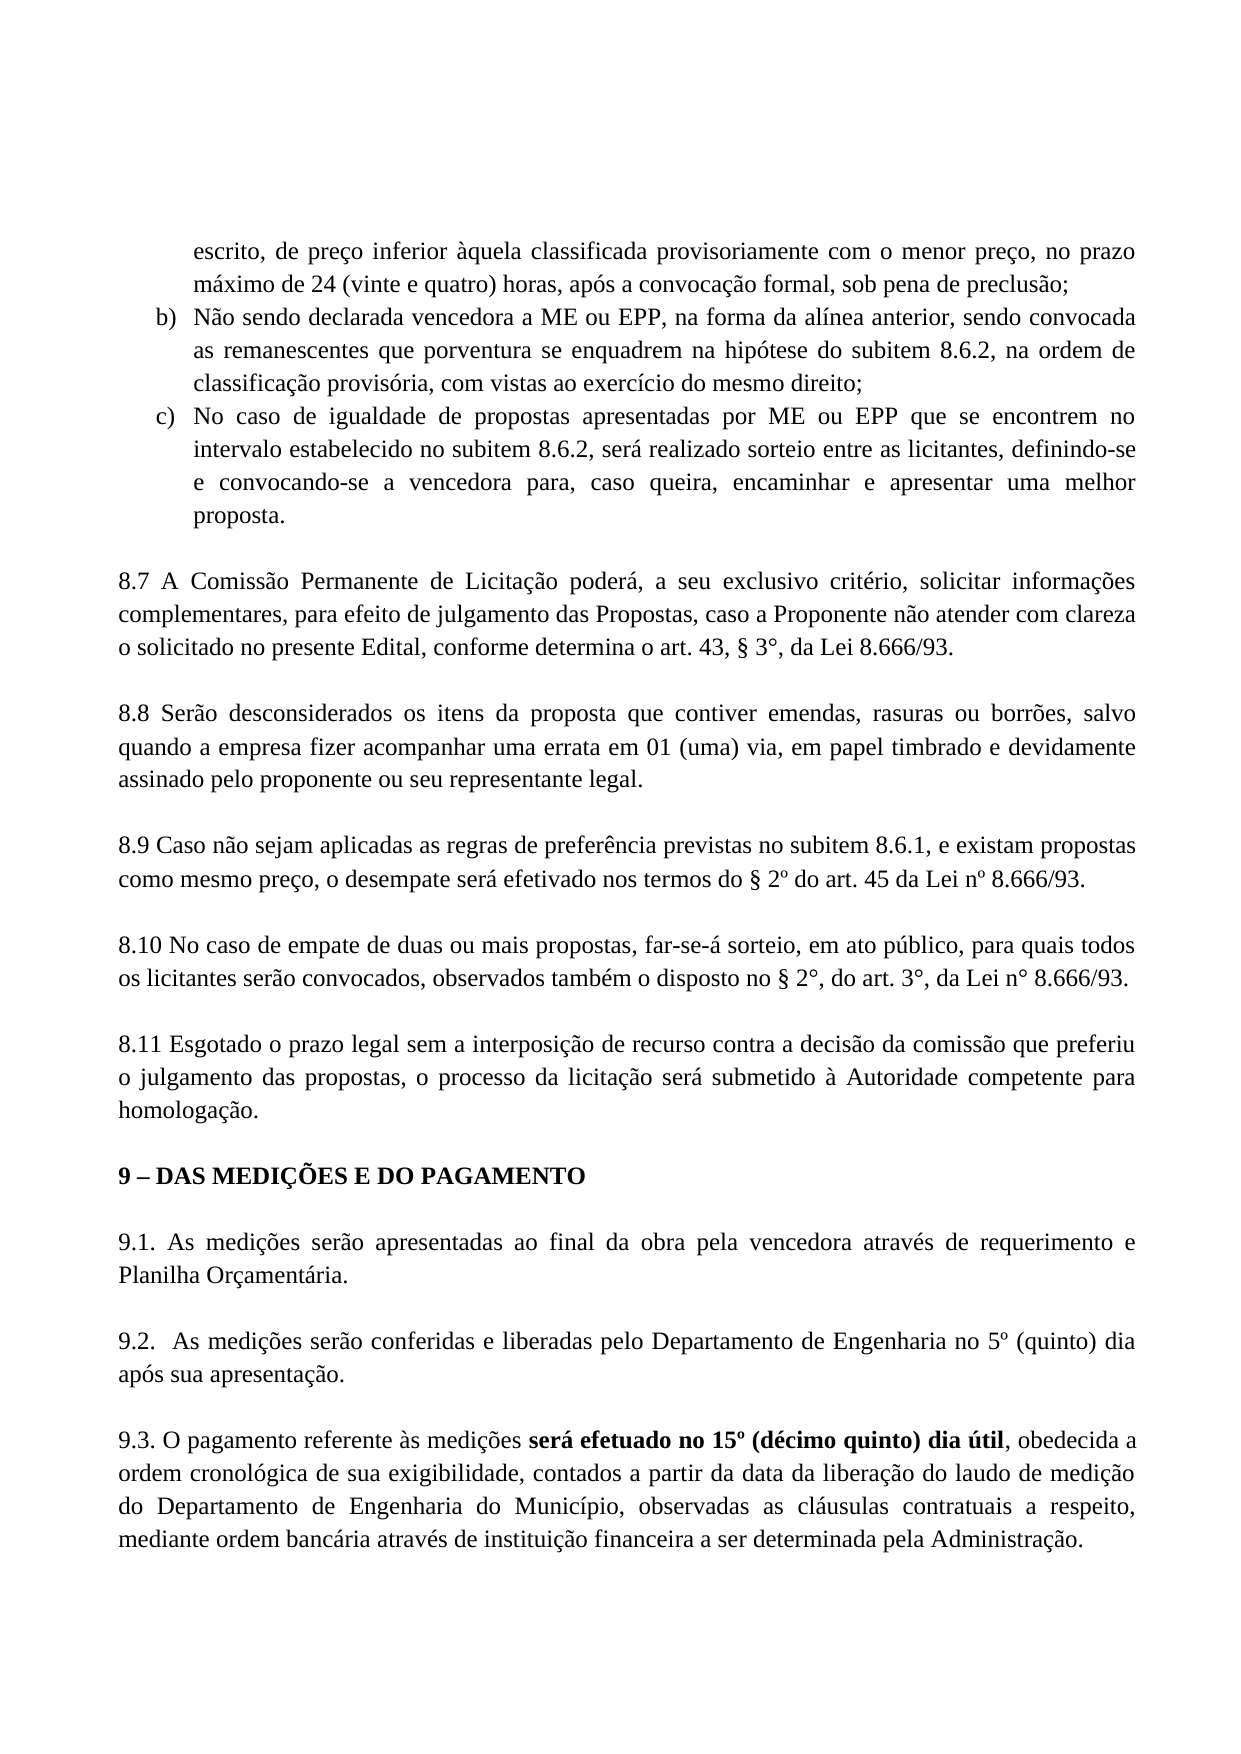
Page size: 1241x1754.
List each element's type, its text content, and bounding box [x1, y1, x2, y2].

text 9.2. As medições serão conferidas e liberadas pelo Departamento de Engenharia no 5º (quinto) dia após sua apresentação. [118, 1326, 1137, 1388]
text 9.3. O pagamento referente às medições será efetuado no 15º (décimo quinto) dia útil, obedecida a ordem cronológica de sua exigibilidade, contados a partir da data da liberação do laudo de medição do Departamento de Engenharia do Município, observadas as cláusulas contratuais a respeito, mediante ordem bancária através de instituição financeira a ser determinada pela Administração. [118, 1425, 1137, 1553]
list 8.11 Esgotado o prazo legal sem a interposição de recurso contra a decisão da comissão que preferiu o julgamento das propostas, o processo da licitação será submetido à Autoridade competente para homologação. [118, 1029, 1137, 1123]
list 8.10 No caso de empate de duas ou mais propostas, far-se-á sorteio, em ato público, para quais todos os licitantes serão convocados, observados também o disposto no § 2°, do art. 3°, da Lei n° 8.666/93. [118, 930, 1137, 991]
list Não sendo declarada vencedora a ME ou EPP, na forma da alínea anterior, sendo convocada as remanescentes que porventura se enquadrem na hipótese do subitem 8.6.2, na ordem de classificação provisória, com vistas ao exercício do mesmo direito; [156, 302, 1137, 397]
text 8.8 Serão desconsiderados os itens da proposta que contiver emendas, rasuras ou borrões, salvo quando a empresa fizer acompanhar uma errata em 01 (uma) via, em papel timbrado e devidamente assinado pelo proponente ou seu representante legal. [118, 698, 1137, 793]
text 9 – DAS MEDIÇÕES E DO PAGAMENTO [118, 1161, 1137, 1189]
list 8.9 Caso não sejam aplicadas as regras de preferência previstas no subitem 8.6.1, e existam propostas como mesmo preço, o desempate será efetivado nos termos do § 2º do art. 45 da Lei nº 8.666/93. [118, 831, 1137, 892]
text 8.7 A Comissão Permanente de Licitação poderá, a seu exclusivo critério, solicitar informações complementares, para efeito de julgamento das Propostas, caso a Proponente não atender com clareza o solicitado no presente Edital, conforme determina o art. 43, § 3°, da Lei 8.666/93. [118, 566, 1137, 661]
text 9.1. As medições serão apresentadas ao final da obra pela vencedora através de requerimento e Planilha Orçamentária. [118, 1227, 1137, 1289]
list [156, 236, 1137, 298]
list No caso de igualdade de propostas apresentadas por ME ou EPP que se encontrem no intervalo estabelecido no subitem 8.6.2, será realizado sorteio entre as licitantes, definindo-se e convocando-se a vencedora para, caso queira, encaminhar e apresentar uma melhor proposta. [156, 401, 1137, 529]
